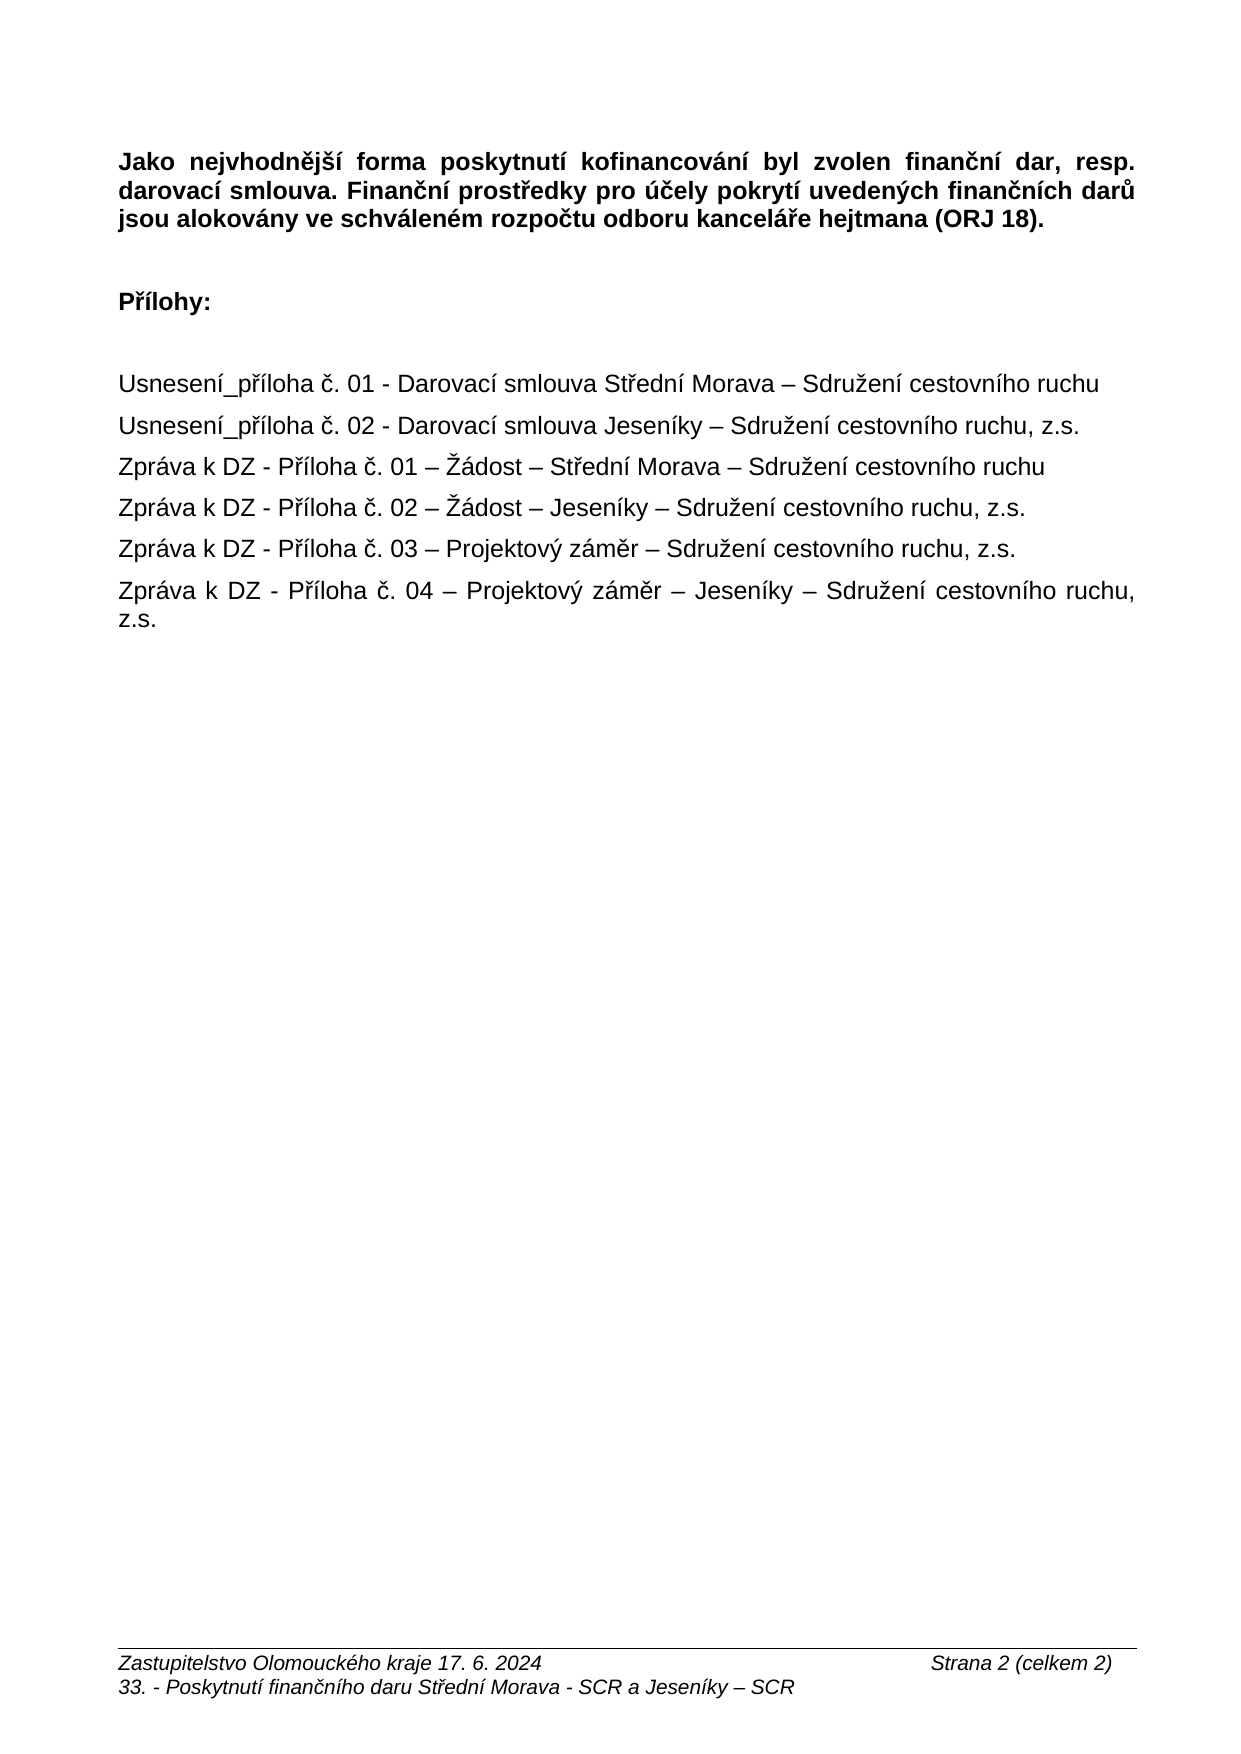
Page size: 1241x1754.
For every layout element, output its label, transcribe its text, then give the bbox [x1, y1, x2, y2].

text Zpráva k DZ - Příloha č. 04 – Projektový záměr – Jeseníky – Sdružení cestovního ruchu, z.s. [118, 576, 1137, 633]
text Přílohy: [118, 287, 1137, 316]
text Jako nejvhodnější forma poskytnutí kofinancování byl zvolen finanční dar, resp. darovací smlouva. Finanční prostředky pro účely pokrytí uvedených finančních darů jsou alokovány ve schváleném rozpočtu odboru kanceláře hejtmana (ORJ 18). [118, 147, 1137, 233]
text Zpráva k DZ - Příloha č. 02 – Žádost – Jeseníky – Sdružení cestovního ruchu, z.s. [118, 493, 1137, 522]
text Zpráva k DZ - Příloha č. 03 – Projektový záměr – Sdružení cestovního ruchu, z.s. [118, 534, 1137, 563]
text Usnesení_příloha č. 02 - Darovací smlouva Jeseníky – Sdružení cestovního ruchu, z.s. [118, 411, 1137, 439]
text Usnesení_příloha č. 01 - Darovací smlouva Střední Morava – Sdružení cestovního ruchu [118, 369, 1137, 398]
text Zpráva k DZ - Příloha č. 01 – Žádost – Střední Morava – Sdružení cestovního ruchu [118, 452, 1137, 481]
